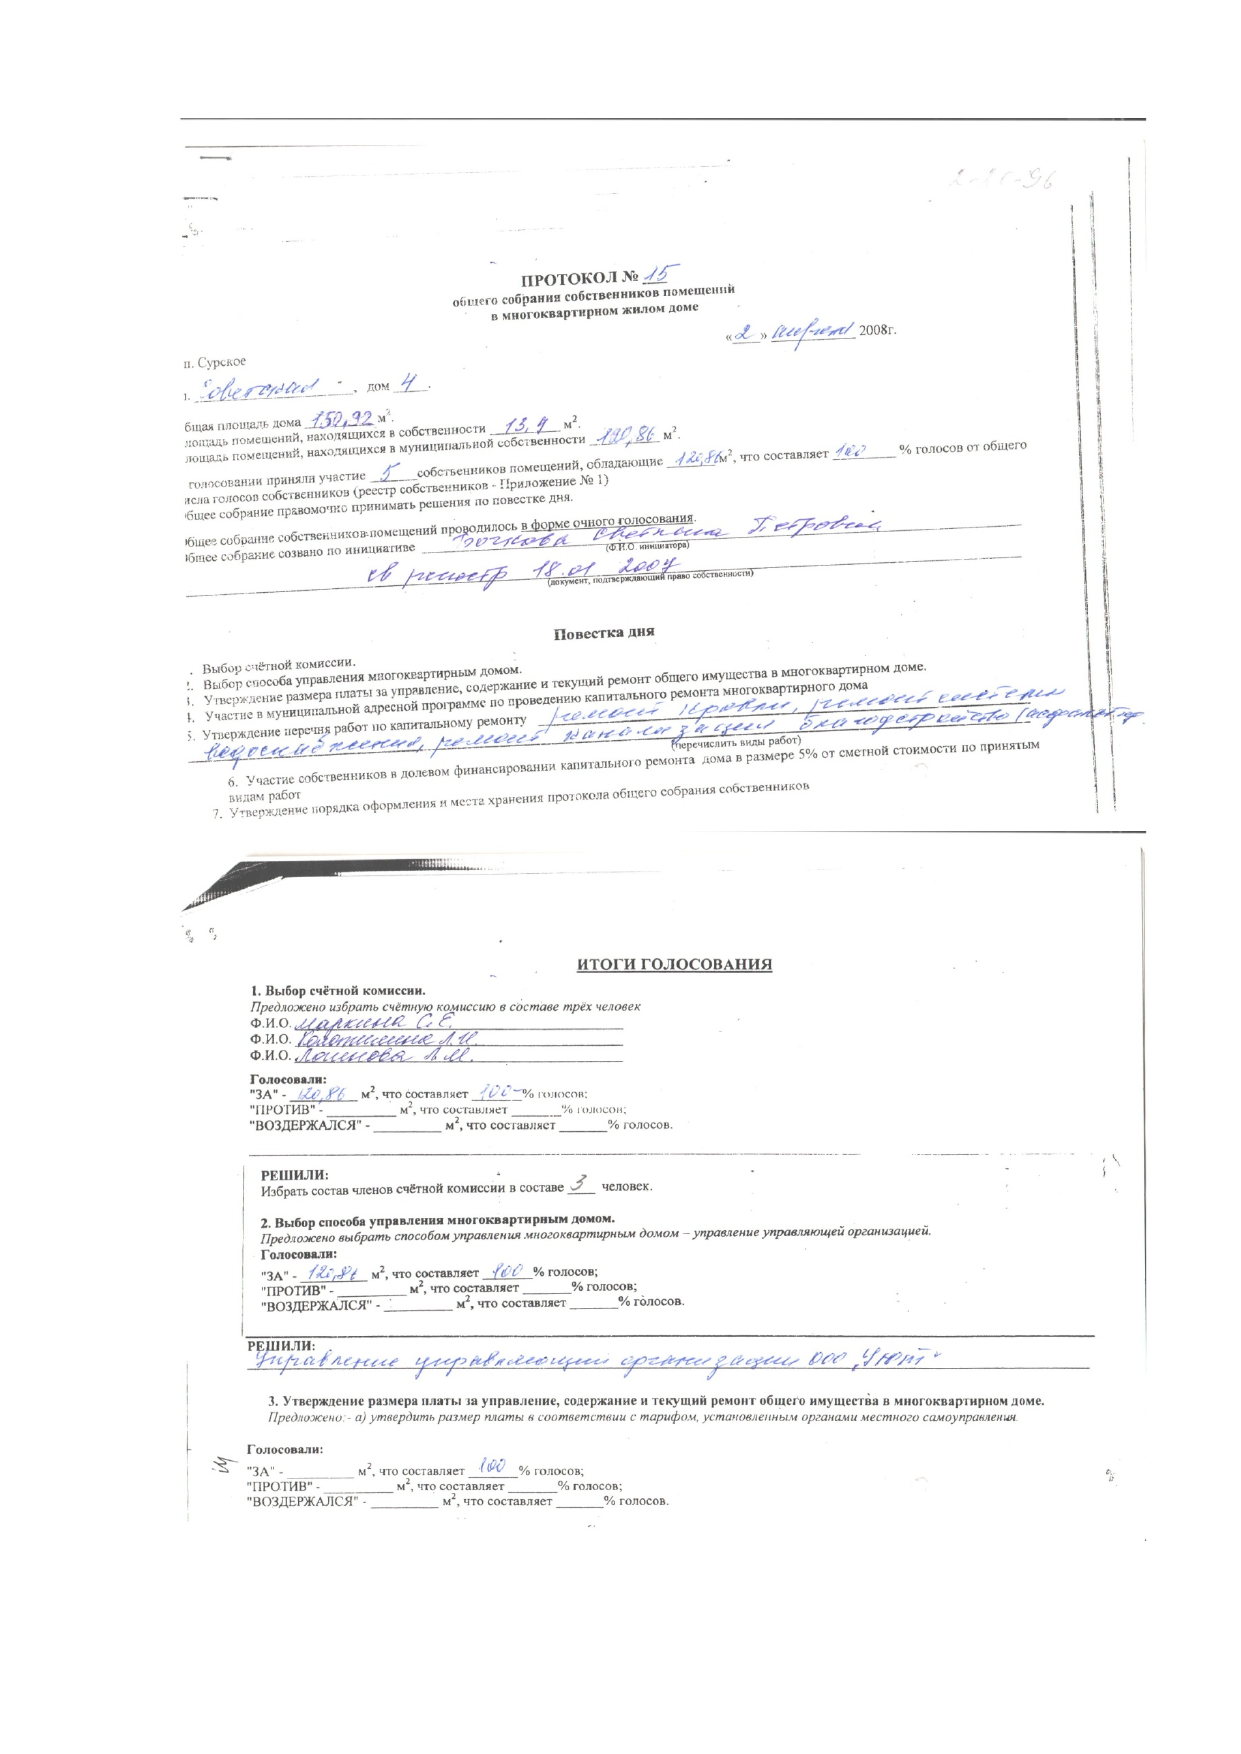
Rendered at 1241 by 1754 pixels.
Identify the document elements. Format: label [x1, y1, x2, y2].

picture [177, 831, 1151, 1541]
picture [177, 118, 1151, 827]
